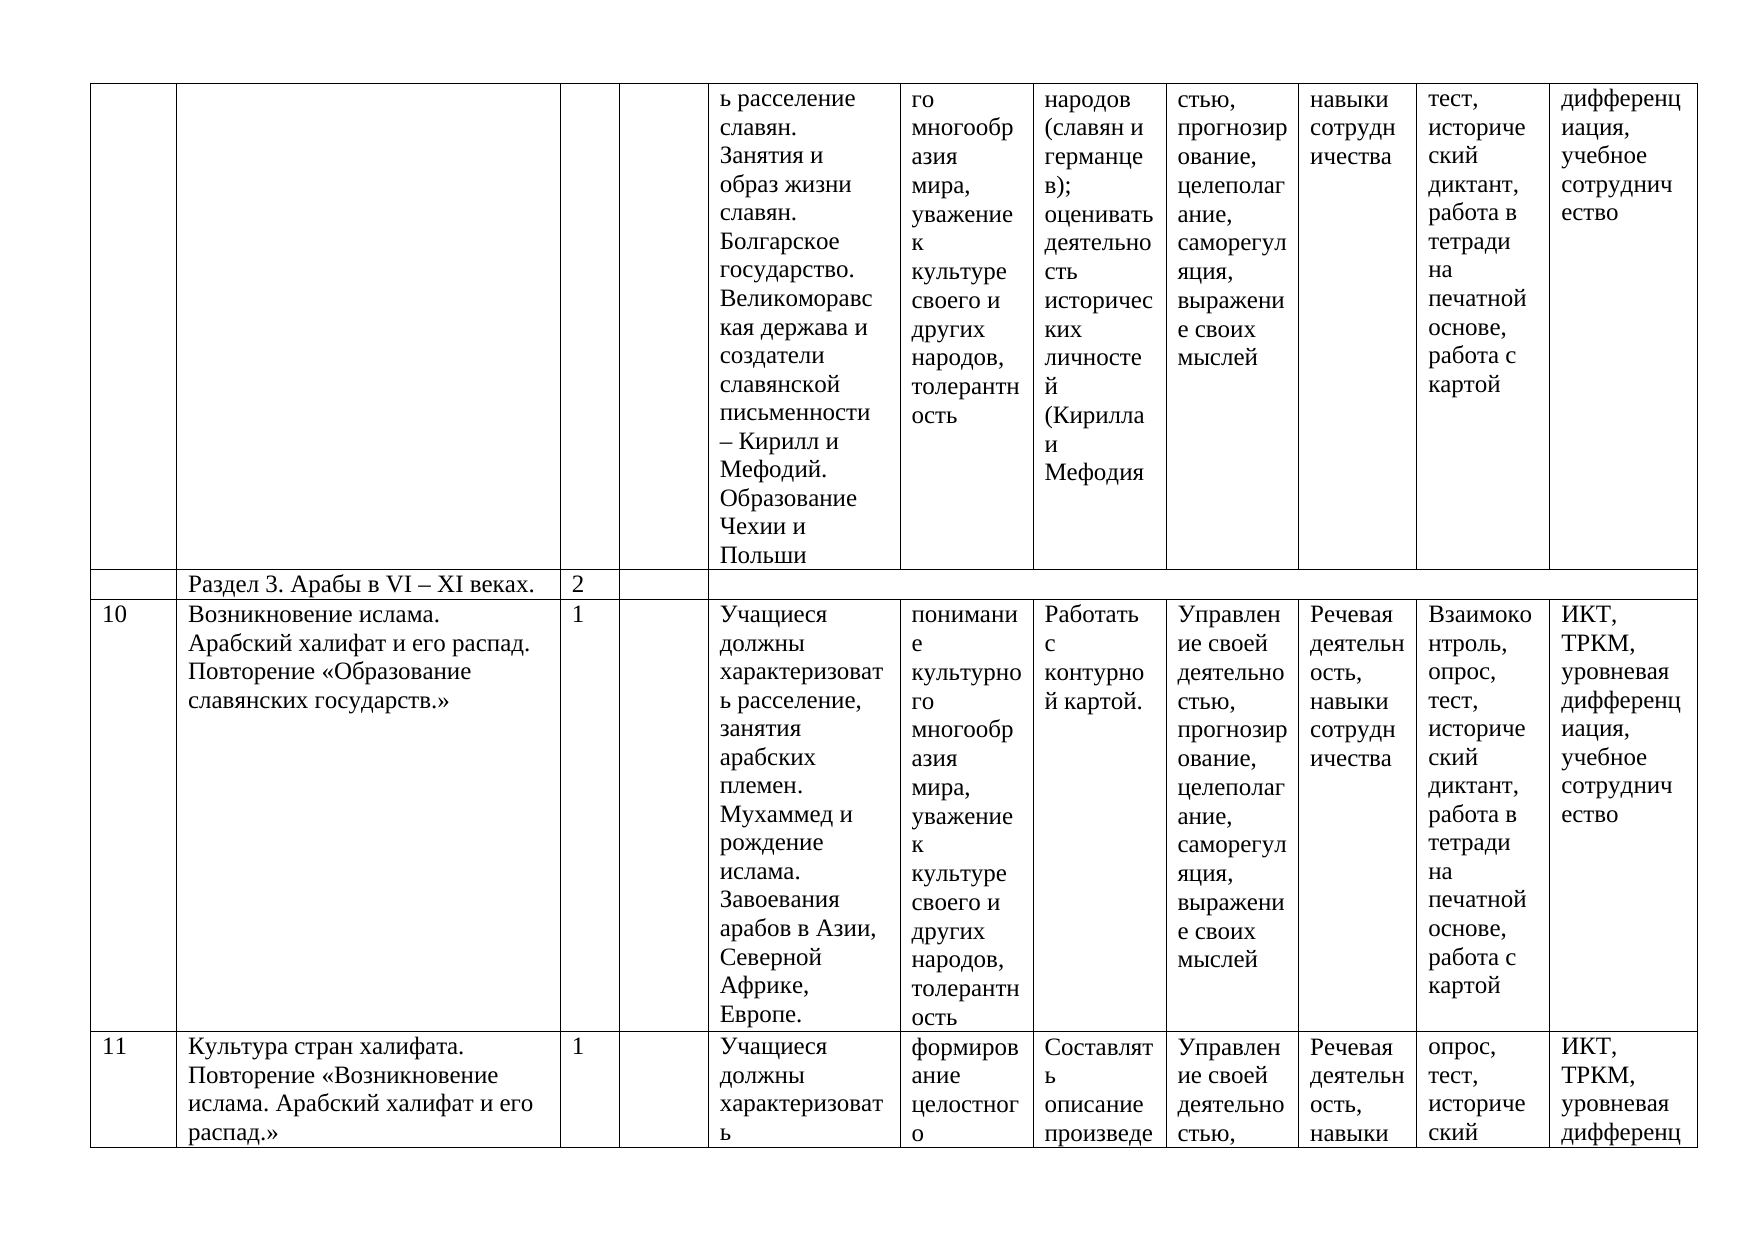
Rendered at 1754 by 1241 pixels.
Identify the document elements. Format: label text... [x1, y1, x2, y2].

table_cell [1034, 84, 1166, 569]
table_cell Возникновение ислама. Арабский халифат и его распад. Повторение «Образование славянских государств.» [177, 600, 560, 1031]
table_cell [901, 1032, 1033, 1147]
table_cell 2 [561, 570, 619, 598]
table_cell 1 [561, 600, 619, 1031]
table_cell понимание культурного многообразия мира, уважение к культуре своего и других народов, толерантность [901, 600, 1033, 1031]
table_cell 1 [561, 1032, 619, 1147]
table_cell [1550, 84, 1697, 569]
table_cell ИКТ, ТРКМ, уровневая дифференциация, учебное сотрудничество [1550, 600, 1697, 1031]
table_cell Раздел 3. Арабы в VI – XI веках. [177, 570, 560, 598]
table_cell Работать с контурной картой. [1034, 600, 1166, 1031]
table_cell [1167, 84, 1298, 569]
table_cell [91, 570, 176, 598]
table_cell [901, 84, 1033, 569]
table_cell [709, 570, 1697, 598]
table_cell 1 [561, 84, 619, 569]
table_cell 9 [91, 84, 176, 569]
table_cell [709, 84, 900, 569]
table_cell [1550, 1032, 1697, 1147]
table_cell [177, 84, 560, 569]
table_cell 11 [91, 1032, 176, 1147]
table_cell [620, 84, 708, 569]
table_cell [620, 570, 708, 598]
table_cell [709, 1032, 900, 1147]
table_cell 10 [91, 600, 176, 1031]
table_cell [1167, 1032, 1298, 1147]
table_cell Управление своей деятельностью, прогнозирование, целеполагание, саморегуляция, выражение своих мыслей [1167, 600, 1298, 1031]
table_cell [620, 600, 708, 1031]
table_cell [1417, 1032, 1549, 1147]
table_cell Учащиеся должны характеризовать расселение, занятия арабских племен. Мухаммед и рождение ислама. Завоевания арабов в Азии, Северной Африке, Европе. [709, 600, 900, 1031]
table_cell Речевая деятельность, навыки сотрудничества [1299, 600, 1416, 1031]
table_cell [1299, 1032, 1416, 1147]
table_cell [1034, 1032, 1166, 1147]
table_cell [1299, 84, 1416, 569]
table_cell Взаимоконтроль, опрос, тест, исторический диктант, работа в тетради на печатной основе, работа с картой [1417, 600, 1549, 1031]
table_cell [177, 1032, 560, 1147]
table_cell [620, 1032, 708, 1147]
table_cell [1417, 84, 1549, 569]
